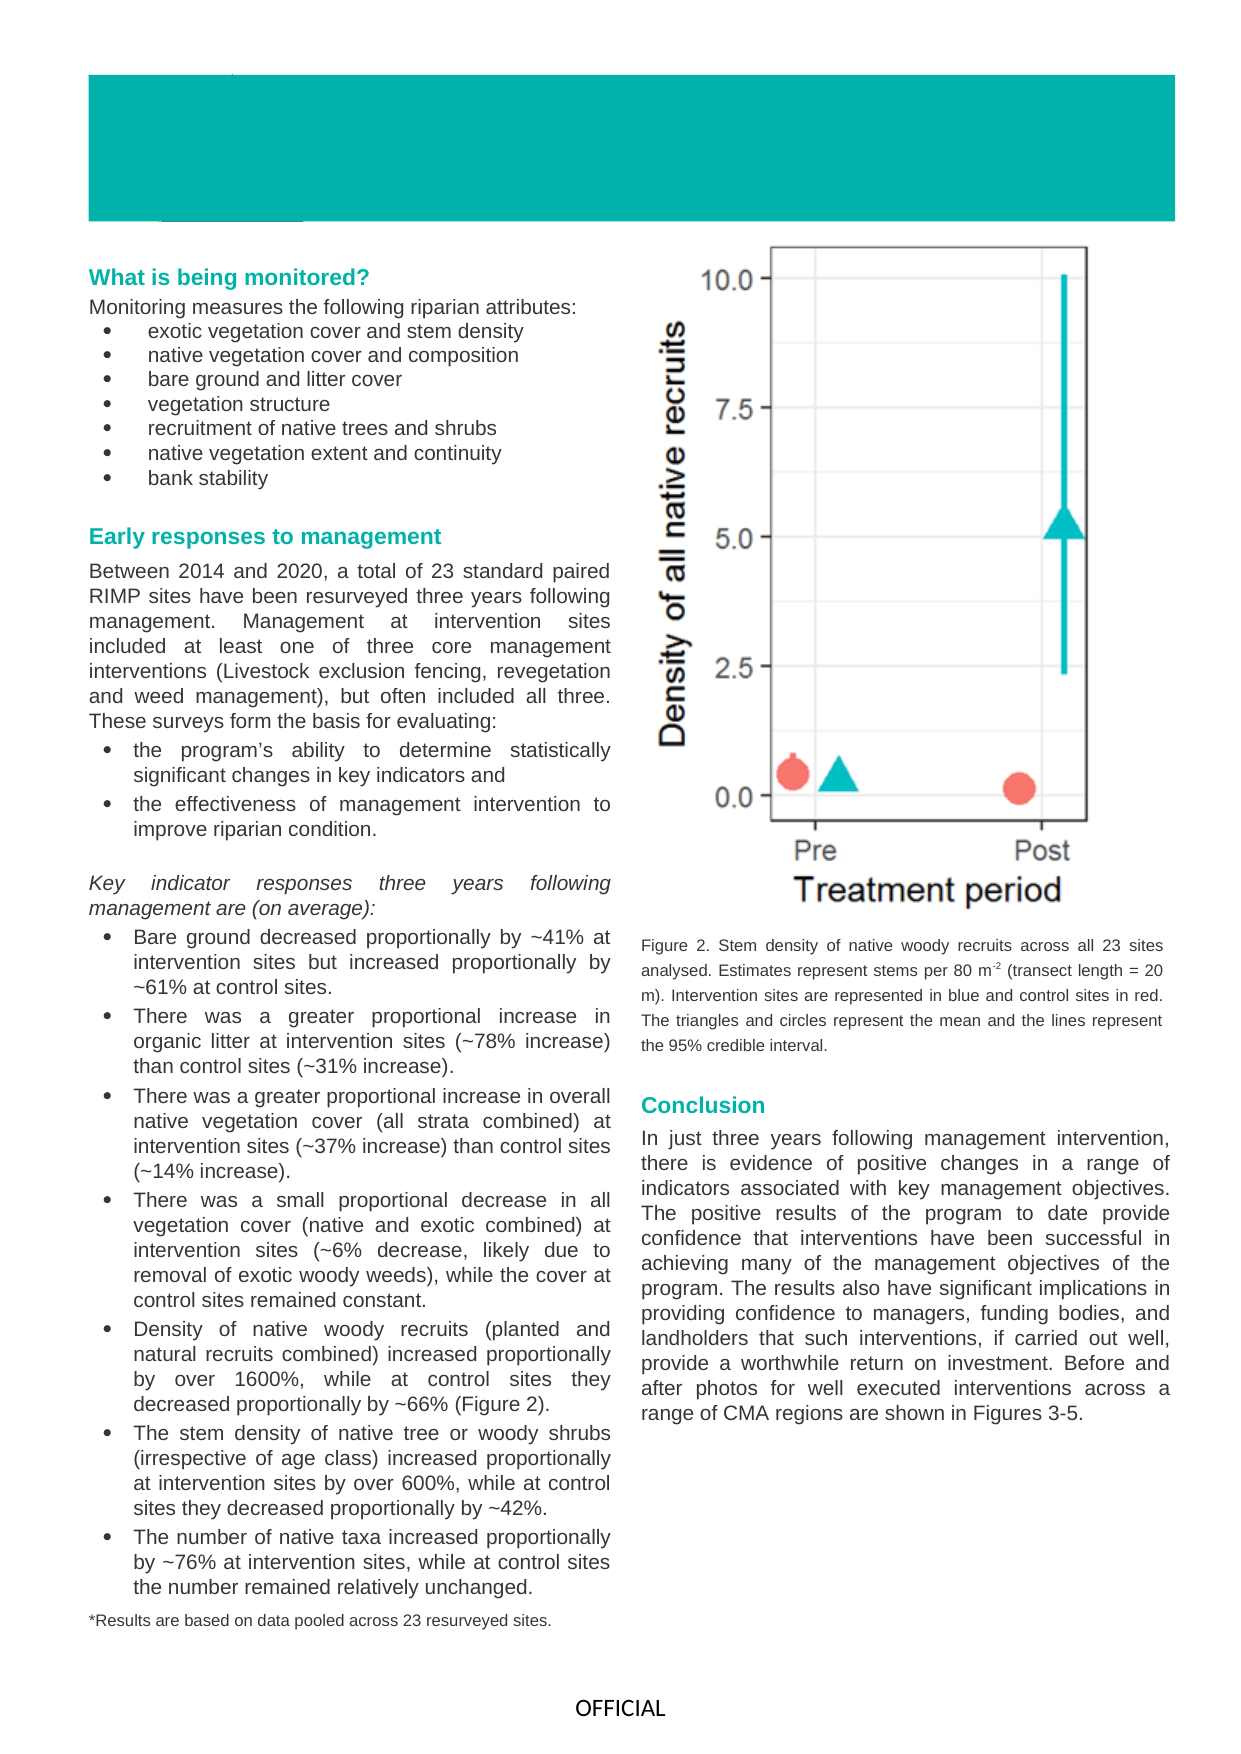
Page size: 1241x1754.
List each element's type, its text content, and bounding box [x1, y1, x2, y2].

text Monitoring measures the following riparian attributes: [89, 294, 611, 319]
subtitle Conclusion [641, 1092, 1163, 1118]
list The number of native taxa increased proportionally by ~76% at intervention sites, while at control sites the number remained relatively unchanged. [103, 1524, 611, 1599]
text Figure 2. Stem density of native woody recruits across all 23 sites analysed. Estimates represent stems per 80 m-2 (transect length = 20 m). Intervention sites are represented in blue and control sites in red. The triangles and circles represent the mean and the lines represent the 95% credible interval. [641, 929, 1163, 1054]
list exotic vegetation cover and stem density [103, 319, 611, 343]
list the effectiveness of management intervention to improve riparian condition. [103, 791, 611, 841]
list bank stability [103, 464, 611, 489]
list the program’s ability to determine statistically significant changes in key indicators and [103, 737, 611, 787]
list recruitment of native trees and shrubs [103, 415, 611, 439]
list There was a greater proportional increase in organic litter at intervention sites (~78% increase) than control sites (~31% increase). [103, 1003, 611, 1078]
subtitle Between 2014 and 2020, a total of 23 standard paired RIMP sites have been resurveyed three years following management. Management at intervention sites included at least one of three core management interventions (Livestock exclusion fencing, revegetation and weed management), but often included all three. These surveys form the basis for evaluating: [89, 557, 611, 732]
text *Results are based on data pooled across 23 resurveyed sites. [89, 1605, 611, 1630]
subtitle Early responses to management [89, 523, 611, 549]
list The stem density of native tree or woody shrubs (irrespective of age class) increased proportionally at intervention sites by over 600%, while at control sites they decreased proportionally by ~42%. [103, 1420, 611, 1520]
text Key indicator responses three years following management are (on average): [89, 870, 611, 920]
list Density of native woody recruits (planted and natural recruits combined) increased proportionally by over 1600%, while at control sites they decreased proportionally by ~66% (Figure 2). [103, 1316, 611, 1416]
list native vegetation extent and continuity [103, 439, 611, 464]
list native vegetation cover and composition [103, 343, 611, 367]
list There was a small proportional decrease in all vegetation cover (native and exotic combined) at intervention sites (~6% decrease, likely due to removal of exotic woody weeds), while the cover at control sites remained constant. [103, 1187, 611, 1312]
list Bare ground decreased proportionally by ~41% at intervention sites but increased proportionally by ~61% at control sites. [103, 924, 611, 999]
list vegetation structure [103, 391, 611, 415]
picture [640, 230, 1105, 926]
text In just three years following management intervention, there is evidence of positive changes in a range of indicators associated with key management objectives. The positive results of the program to date provide confidence that interventions have been successful in achieving many of the management objectives of the program. The results also have significant implications in providing confidence to managers, funding bodies, and landholders that such interventions, if carried out well, provide a worthwhile return on investment. Before and after photos for well executed interventions across a range of CMA regions are shown in Figures 3-5. [641, 1125, 1171, 1425]
subtitle What is being monitored? [89, 264, 611, 290]
list bare ground and litter cover [103, 367, 611, 391]
list There was a greater proportional increase in overall native vegetation cover (all strata combined) at intervention sites (~37% increase) than control sites (~14% increase). [103, 1082, 611, 1182]
